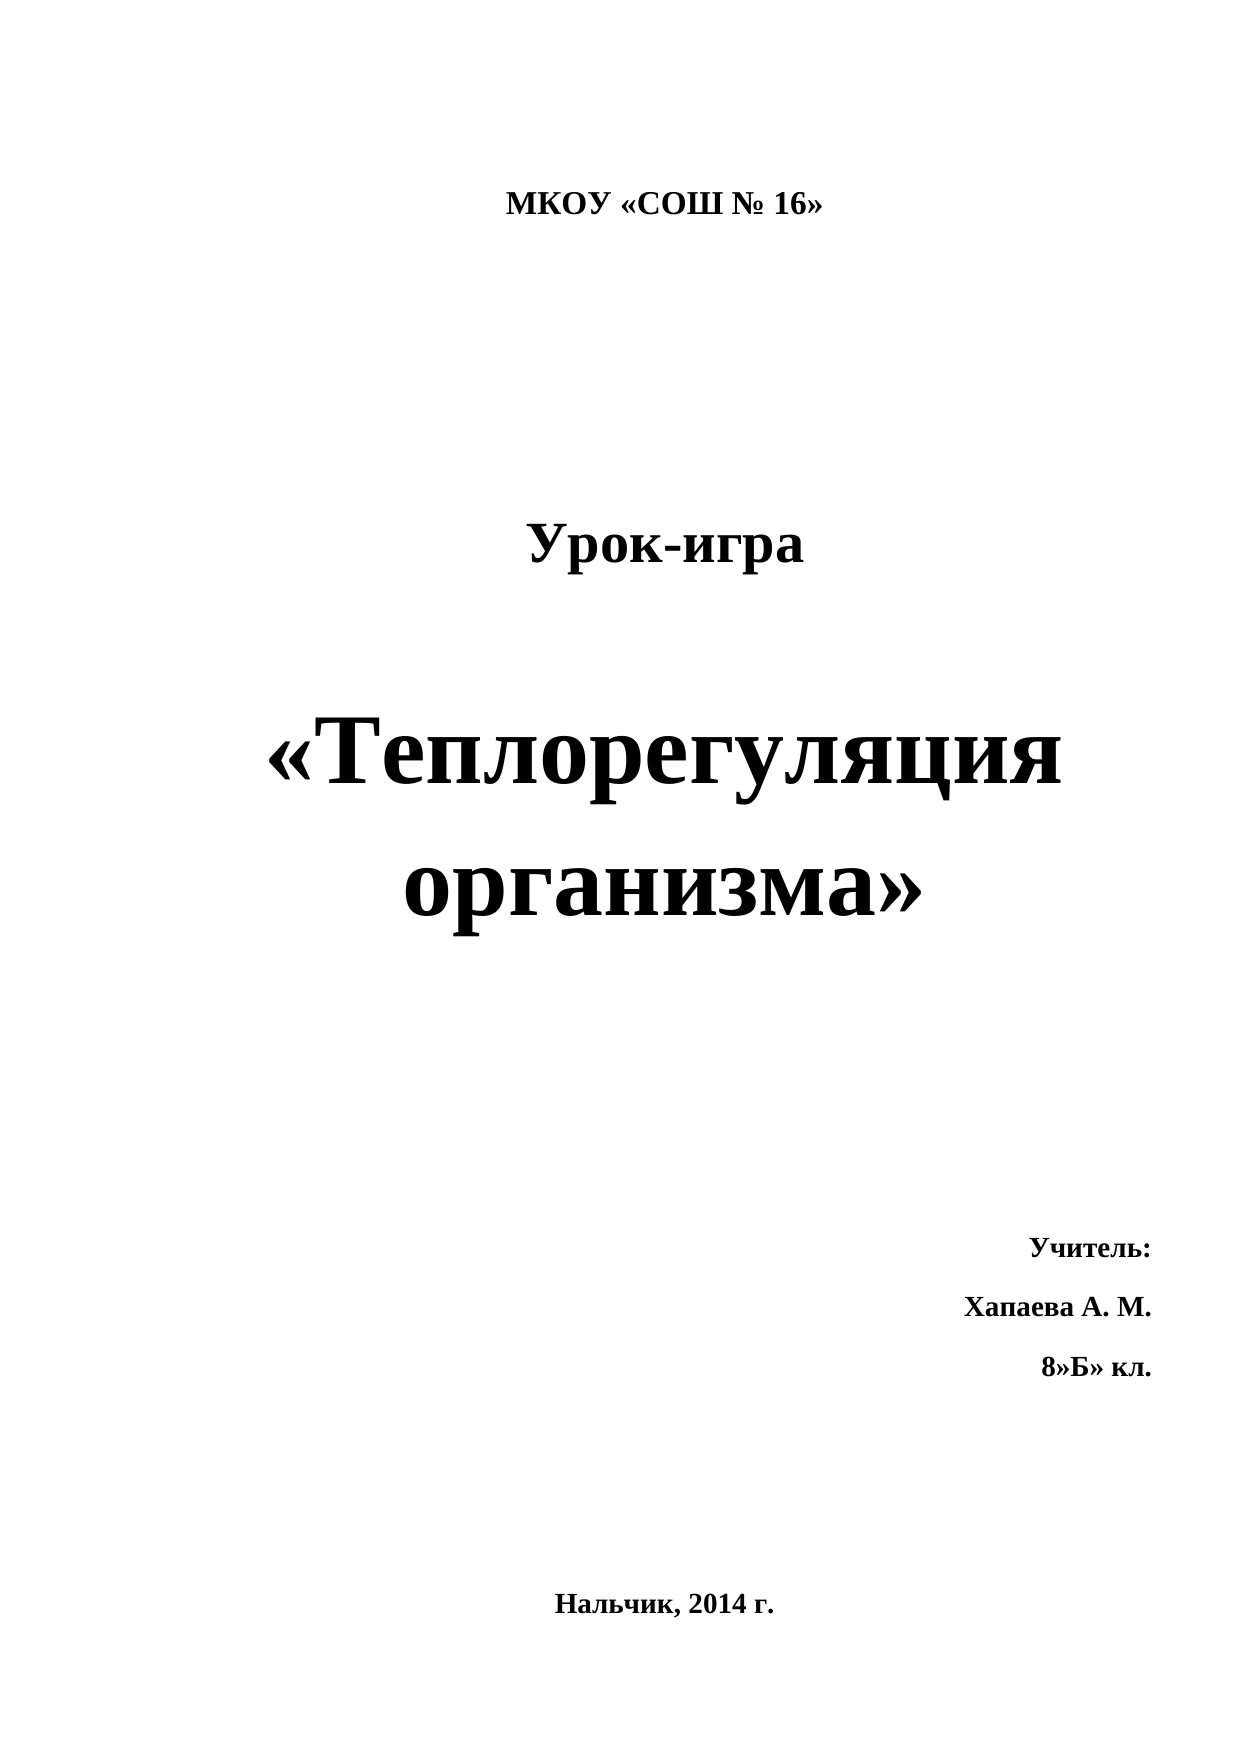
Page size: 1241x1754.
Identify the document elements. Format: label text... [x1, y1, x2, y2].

text 8»Б» кл. [177, 1349, 1152, 1382]
text Хапаева А. М. [177, 1289, 1152, 1323]
text Урок-игра [177, 507, 1152, 574]
text Нальчик, 2014 г. [177, 1586, 1152, 1620]
text «Теплорегуляция организма» [177, 605, 1152, 937]
text МКОУ «СОШ № 16» [177, 183, 1152, 221]
text Учитель: [177, 1230, 1152, 1264]
